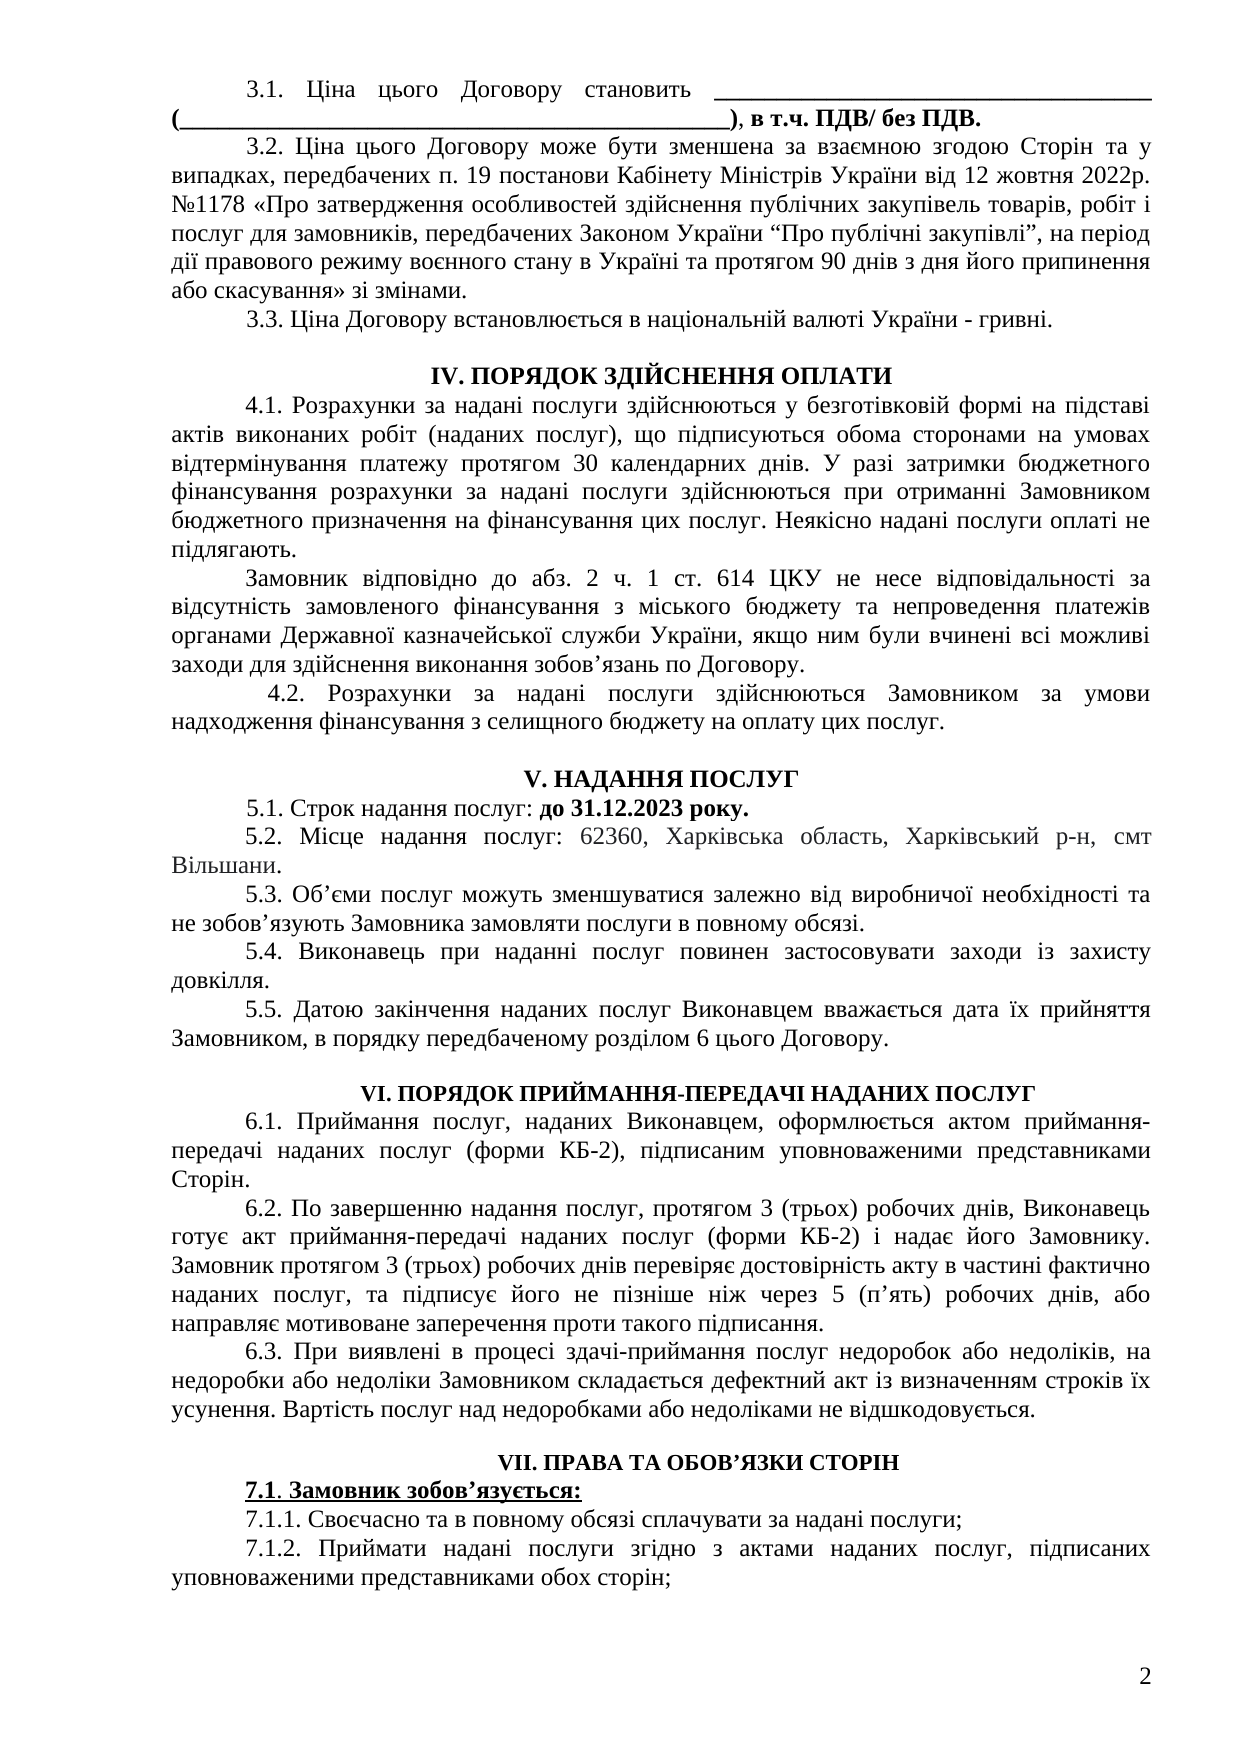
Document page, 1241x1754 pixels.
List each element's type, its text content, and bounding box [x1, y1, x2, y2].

text 7.1. Замовник зобов’язується: [171, 1475, 1152, 1504]
text VI. Порядок приймання-передачі наданих послуг [171, 1080, 1152, 1106]
text 3.3. Ціна Договору встановлюється в національній валюті України - гривні. [171, 304, 1152, 333]
text 4.2. Розрахунки за надані послуги здійснюються Замовником за умови надходження фінансування з селищного бюджету на оплату цих послуг. [171, 678, 1152, 735]
text 5.2. Місце надання послуг: 62360, Харківська область, Харківський р-н, смт Вільшани. [171, 821, 1152, 879]
text 5.4. Виконавець при наданні послуг повинен застосовувати заходи із захисту довкілля. [171, 936, 1152, 994]
text 7.1.2. Приймати надані послуги згідно з актами наданих послуг, підписаних уповноваженими представниками обох сторін; [171, 1533, 1152, 1590]
text 6.2. По завершенню надання послуг, протягом 3 (трьох) робочих днів, Виконавець готує акт приймання-передачі наданих послуг (форми КБ-2) і надає його Замовнику. Замовник протягом 3 (трьох) робочих днів перевіряє достовірність акту в частині фактично наданих послуг, та підписує його не пізніше ніж через 5 (п’ять) робочих днів, або направляє мотивоване заперечення проти такого підписання. [171, 1193, 1152, 1336]
text VII. Права та обов’язки сторін [171, 1449, 1152, 1475]
text 3.1. Ціна цього Договору становить ___________________________________ (____________________________________________), в т.ч. ПДВ/ без ПДВ. [171, 74, 1152, 131]
text ІV. ПОРЯДОК ЗДІЙСНЕННЯ ОПЛАТИ [171, 361, 1152, 390]
text 5.1. Строк надання послуг: до 31.12.2023 року. [171, 793, 1152, 821]
text 3.2. Ціна цього Договору може бути зменшена за взаємною згодою Сторін та у випадках, передбачених п. 19 постанови Кабінету Міністрів України від 12 жовтня 2022р. №1178 «Про затвердження особливостей здійснення публічних закупівель товарів, робіт і послуг для замовників, передбачених Законом України “Про публічні закупівлі”, на період дії правового режиму воєнного стану в Україні та протягом 90 днів з дня його припинення або скасування» зі змінами. [171, 131, 1152, 304]
text 6.1. Приймання послуг, наданих Виконавцем, оформлюється актом приймання-передачі наданих послуг (форми КБ-2), підписаним уповноваженими представниками Сторін. [171, 1106, 1152, 1193]
text V. НАДАННЯ ПОСЛУГ [171, 764, 1152, 793]
text 5.3. Об’єми послуг можуть зменшуватися залежно від виробничої необхідності та не зобов’язують Замовника замовляти послуги в повному обсязі. [171, 879, 1152, 936]
text 7.1.1. Своєчасно та в повному обсязі сплачувати за надані послуги; [171, 1504, 1152, 1533]
text 5.5. Датою закінчення наданих послуг Виконавцем вважається дата їх прийняття Замовником, в порядку передбаченому розділом 6 цього Договору. [171, 994, 1152, 1051]
text 6.3. При виявлені в процесі здачі-приймання послуг недоробок або недоліків, на недоробки або недоліки Замовником складається дефектний акт із визначенням строків їх усунення. Вартість послуг над недоробками або недоліками не відшкодовується. [171, 1336, 1152, 1423]
text Замовник відповідно до абз. 2 ч. 1 ст. 614 ЦКУ не несе відповідальності за відсутність замовленого фінансування з міського бюджету та непроведення платежів органами Державної казначейської служби України, якщо ним були вчинені всі можливі заходи для здійснення виконання зобов’язань по Договору. [171, 563, 1152, 678]
text 4.1. Розрахунки за надані послуги здійснюються у безготівковій формі на підставі актів виконаних робіт (наданих послуг), що підписуються обома сторонами на умовах відтермінування платежу протягом 30 календарних днів. У разі затримки бюджетного фінансування розрахунки за надані послуги здійснюються при отриманні Замовником бюджетного призначення на фінансування цих послуг. Неякісно надані послуги оплаті не підлягають. [171, 390, 1152, 563]
